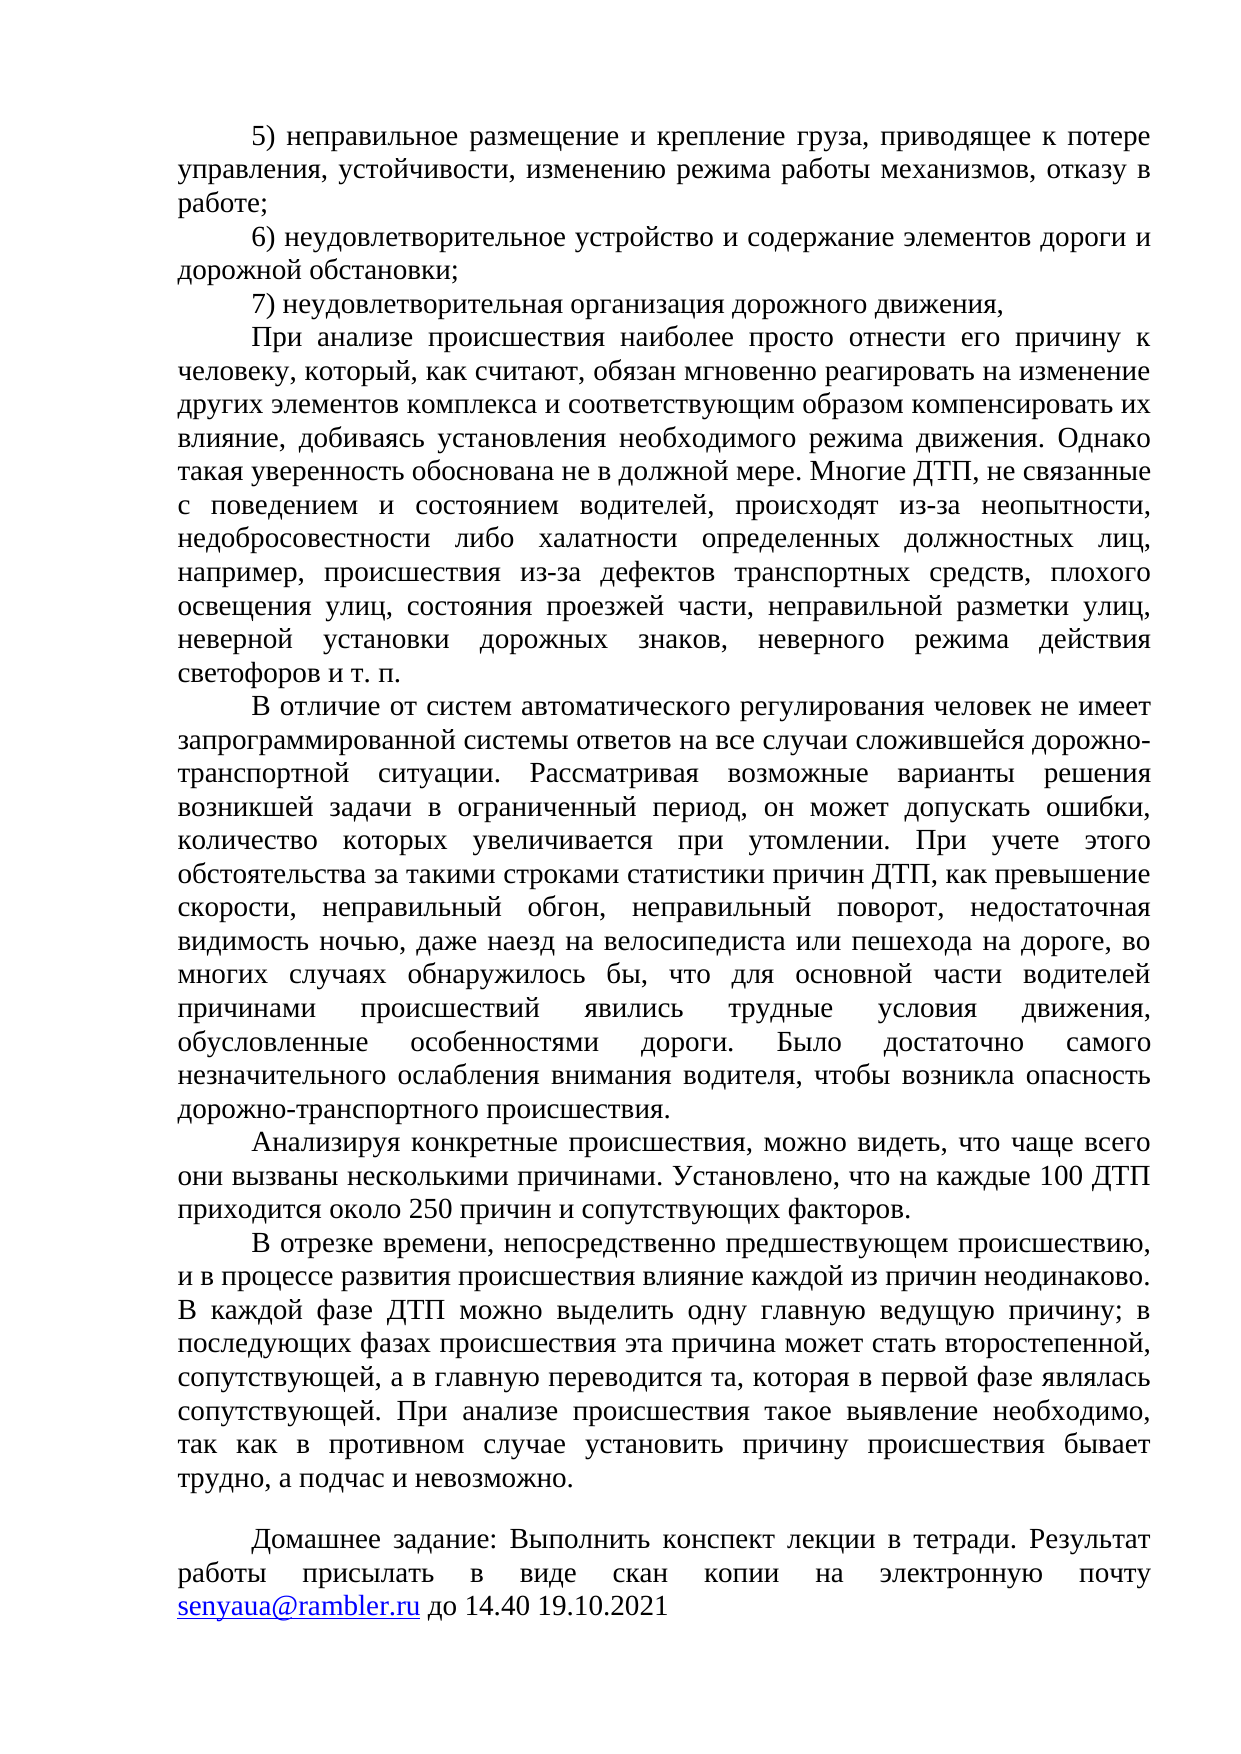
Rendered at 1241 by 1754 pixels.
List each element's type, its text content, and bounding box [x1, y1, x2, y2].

text 7) неудовлетворительная организация дорожного движения, [177, 286, 1152, 319]
text Анализируя конкретные происшествия, можно видеть, что чаще всего они вызваны несколькими причинами. Установлено, что на каждые 100 ДТП приходится около 250 причин и сопутствующих факторов. [177, 1124, 1152, 1225]
text 6) неудовлетворительное устройство и содержание элементов дороги и дорожной обстановки; [177, 219, 1152, 286]
text В отличие от систем автоматического регулирования человек не имеет запрограммированной системы ответов на все случаи сложившейся дорожно-транспортной ситуации. Рассматривая возможные варианты решения возникшей задачи в ограниченный период, он может допускать ошибки, количество которых увеличивается при утомлении. При учете этого обстоятельства за такими строками статистики причин ДТП, как превышение скорости, неправильный обгон, неправильный поворот, недостаточная видимость ночью, даже наезд на велосипедиста или пешехода на дороге, во многих случаях обнаружилось бы, что для основной части водителей причинами происшествий явились трудные условия движения, обусловленные особенностями дороги. Было достаточно самого незначительного ослабления внимания водителя, чтобы возникла опасность дорожно-транспортного происшествия. [177, 688, 1152, 1124]
text 5) неправильное размещение и крепление груза, приводящее к потере управления, устойчивости, изменению режима работы механизмов, отказу в работе; [177, 118, 1152, 219]
text При анализе происшествия наиболее просто отнести его причину к человеку, который, как считают, обязан мгновенно реагировать на изменение других элементов комплекса и соответствующим образом компенсировать их влияние, добиваясь установления необходимого режима движения. Однако такая уверенность обоснована не в должной мере. Многие ДТП, не связанные с поведением и состоянием водителей, происходят из-за неопытности, недобросовестности либо халатности определенных должностных лиц, например, происшествия из-за дефектов транспортных средств, плохого освещения улиц, состояния проезжей части, неправильной разметки улиц, неверной установки дорожных знаков, неверного режима действия светофоров и т. п. [177, 319, 1152, 688]
text В отрезке времени, непосредственно предшествующем происшествию, и в процессе развития происшествия влияние каждой из причин неодинаково. В каждой фазе ДТП можно выделить одну главную ведущую причину; в последующих фазах происшествия эта причина может стать второстепенной, сопутствующей, а в главную переводится та, которая в первой фазе являлась сопутствующей. При анализе происшествия такое выявление необходимо, так как в противном случае установить причину происшествия бывает трудно, а подчас и невозможно. [177, 1225, 1152, 1493]
text Домашнее задание: Выполнить конспект лекции в тетради. Результат работы присылать в виде скан копии на электронную почту senyaua@rambler.ru до 14.40 19.10.2021 [177, 1521, 1152, 1622]
